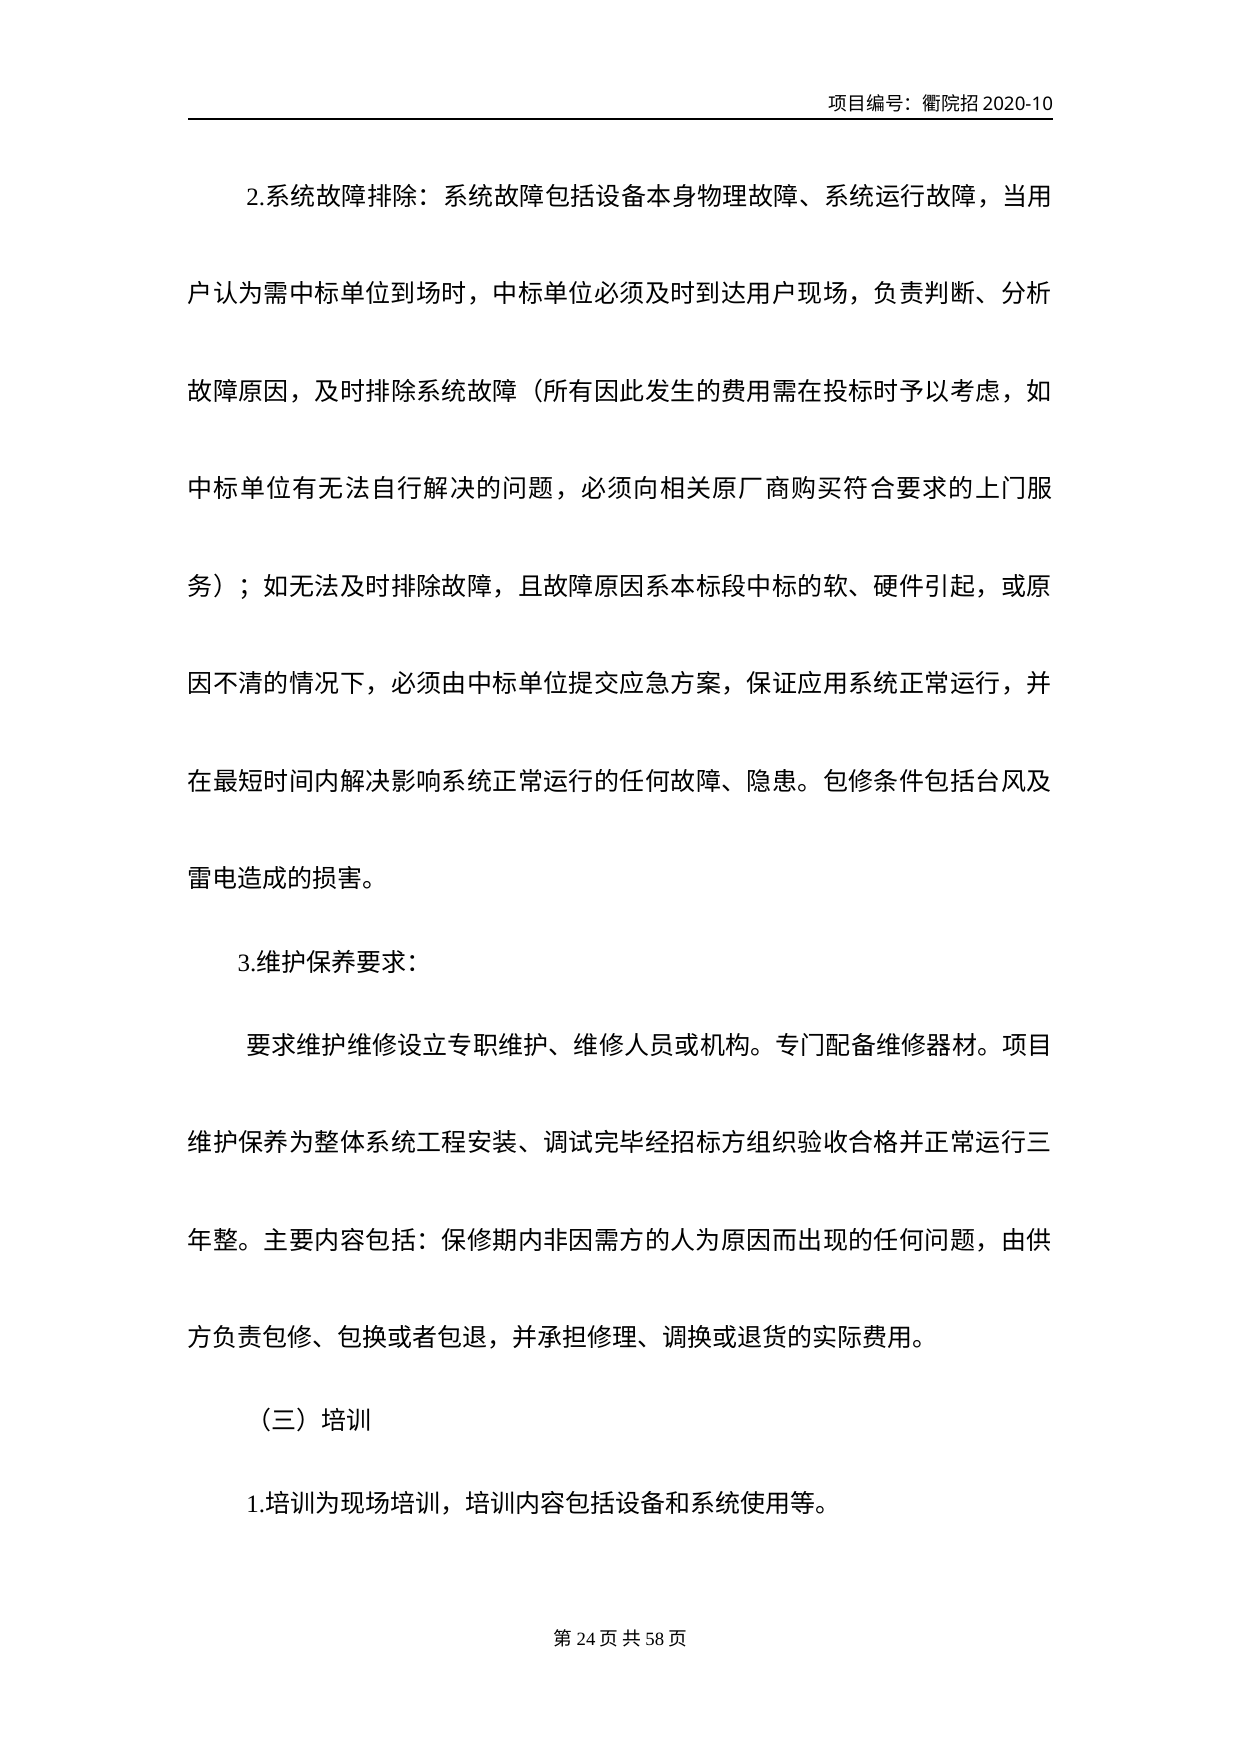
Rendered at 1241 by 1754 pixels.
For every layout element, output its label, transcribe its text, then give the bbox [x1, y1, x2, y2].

text 3.维护保养要求： [187, 928, 1053, 993]
text （三）培训 [187, 1386, 1053, 1451]
text 要求维护维修设立专职维护、维修人员或机构。专门配备维修器材。项目维护保养为整体系统工程安装、调试完毕经招标方组织验收合格并正常运行三年整。主要内容包括：保修期内非因需方的人为原因而出现的任何问题，由供方负责包修、包换或者包退，并承担修理、调换或退货的实际费用。 [187, 1011, 1053, 1368]
text 2.系统故障排除：系统故障包括设备本身物理故障、系统运行故障，当用户认为需中标单位到场时，中标单位必须及时到达用户现场，负责判断、分析故障原因，及时排除系统故障（所有因此发生的费用需在投标时予以考虑，如中标单位有无法自行解决的问题，必须向相关原厂商购买符合要求的上门服务）；如无法及时排除故障，且故障原因系本标段中标的软、硬件引起，或原因不清的情况下，必须由中标单位提交应急方案，保证应用系统正常运行，并在最短时间内解决影响系统正常运行的任何故障、隐患。包修条件包括台风及雷电造成的损害。 [187, 162, 1053, 909]
text 1.培训为现场培训，培训内容包括设备和系统使用等。 [187, 1469, 1053, 1534]
